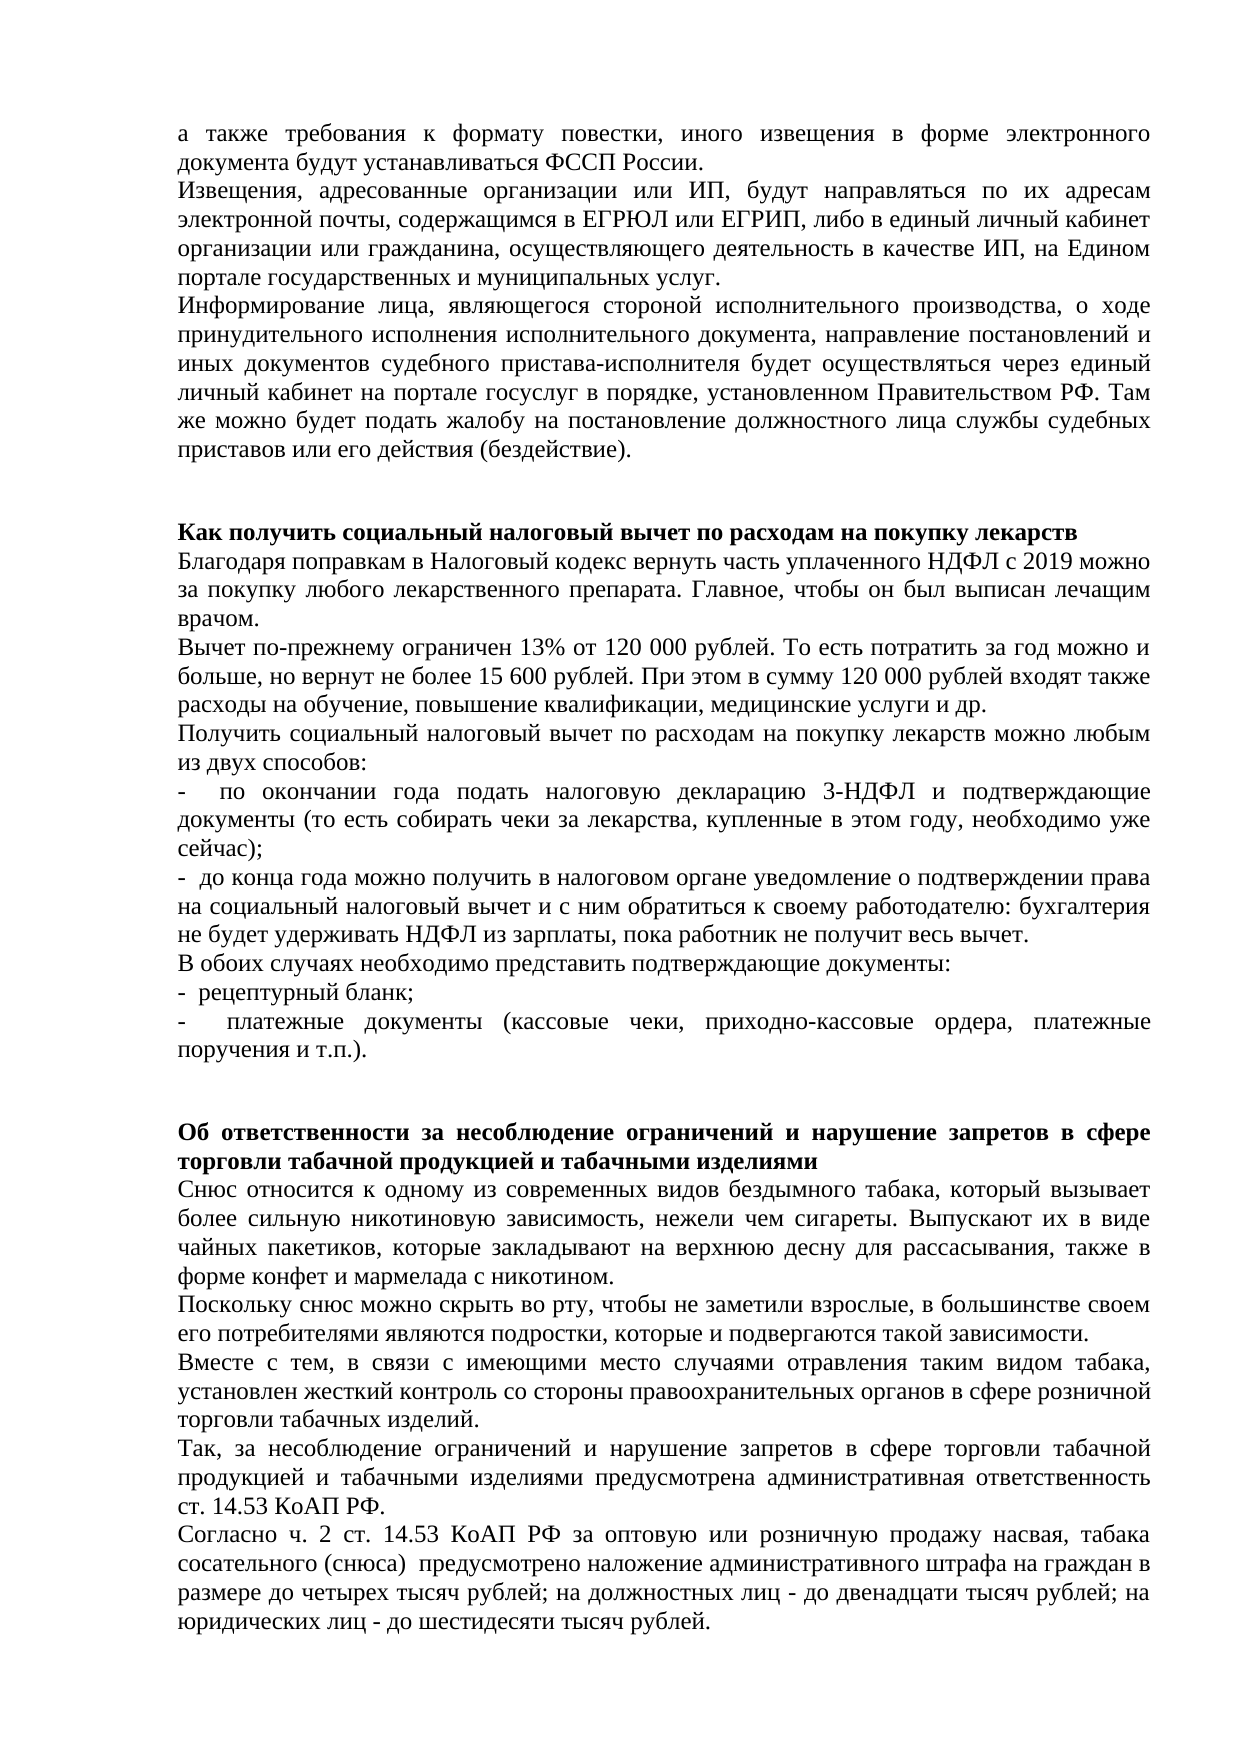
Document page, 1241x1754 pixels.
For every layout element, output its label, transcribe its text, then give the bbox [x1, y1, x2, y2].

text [177, 118, 1152, 176]
text Получить социальный налоговый вычет по расходам на покупку лекарств можно любым из двух способов: [177, 718, 1152, 776]
text Так, за несоблюдение ограничений и нарушение запретов в сфере торговли табачной продукцией и табачными изделиями предусмотрена административная ответственность ст. 14.53 КоАП РФ. [177, 1433, 1152, 1519]
text - рецептурный бланк; [177, 977, 1152, 1006]
text Вычет по-прежнему ограничен 13% от 120 000 рублей. То есть потратить за год можно и больше, но вернут не более 15 600 рублей. При этом в сумму 120 000 рублей входят также расходы на обучение, повышение квалификации, медицинские услуги и др. [177, 632, 1152, 718]
text - по окончании года подать налоговую декларацию 3-НДФЛ и подтверждающие документы (то есть собирать чеки за лекарства, купленные в этом году, необходимо уже сейчас); [177, 776, 1152, 862]
text - платежные документы (кассовые чеки, приходно-кассовые ордера, платежные поручения и т.п.). [177, 1006, 1152, 1063]
text Извещения, адресованные организации или ИП, будут направляться по их адресам электронной почты, содержащимся в ЕГРЮЛ или ЕГРИП, либо в единый личный кабинет организации или гражданина, осуществляющего деятельность в качестве ИП, на Едином портале государственных и муниципальных услуг. [177, 176, 1152, 291]
text Информирование лица, являющегося стороной исполнительного производства, о ходе принудительного исполнения исполнительного документа, направление постановлений и иных документов судебного пристава-исполнителя будет осуществляться через единый личный кабинет на портале госуслуг в порядке, установленном Правительством РФ. Там же можно будет подать жалобу на постановление должностного лица службы судебных приставов или его действия (бездействие). [177, 291, 1152, 463]
text Согласно ч. 2 ст. 14.53 КоАП РФ за оптовую или розничную продажу насвая, табака сосательного (снюса) предусмотрено наложение административного штрафа на граждан в размере до четырех тысяч рублей; на должностных лиц - до двенадцати тысяч рублей; на юридических лиц - до шестидесяти тысяч рублей. [177, 1519, 1152, 1634]
text - до конца года можно получить в налоговом органе уведомление о подтверждении права на социальный налоговый вычет и с ним обратиться к своему работодателю: бухгалтерия не будет удерживать НДФЛ из зарплаты, пока работник не получит весь вычет. [177, 862, 1152, 948]
text Снюс относится к одному из современных видов бездымного табака, который вызывает более сильную никотиновую зависимость, нежели чем сигареты. Выпускают их в виде чайных пакетиков, которые закладывают на верхнюю десну для рассасывания, также в форме конфет и мармелада с никотином. [177, 1174, 1152, 1289]
text Вместе с тем, в связи с имеющими место случаями отравления таким видом табака, установлен жесткий контроль со стороны правоохранительных органов в сфере розничной торговли табачных изделий. [177, 1347, 1152, 1433]
text В обоих случаях необходимо представить подтверждающие документы: [177, 948, 1152, 977]
text Благодаря поправкам в Налоговый кодекс вернуть часть уплаченного НДФЛ с 2019 можно за покупку любого лекарственного препарата. Главное, чтобы он был выписан лечащим врачом. [177, 546, 1152, 632]
text Как получить социальный налоговый вычет по расходам на покупку лекарств [177, 517, 1152, 546]
text Об ответственности за несоблюдение ограничений и нарушение запретов в сфере торговли табачной продукцией и табачными изделиями [177, 1117, 1152, 1174]
text Поскольку снюс можно скрыть во рту, чтобы не заметили взрослые, в большинстве своем его потребителями являются подростки, которые и подвергаются такой зависимости. [177, 1289, 1152, 1347]
